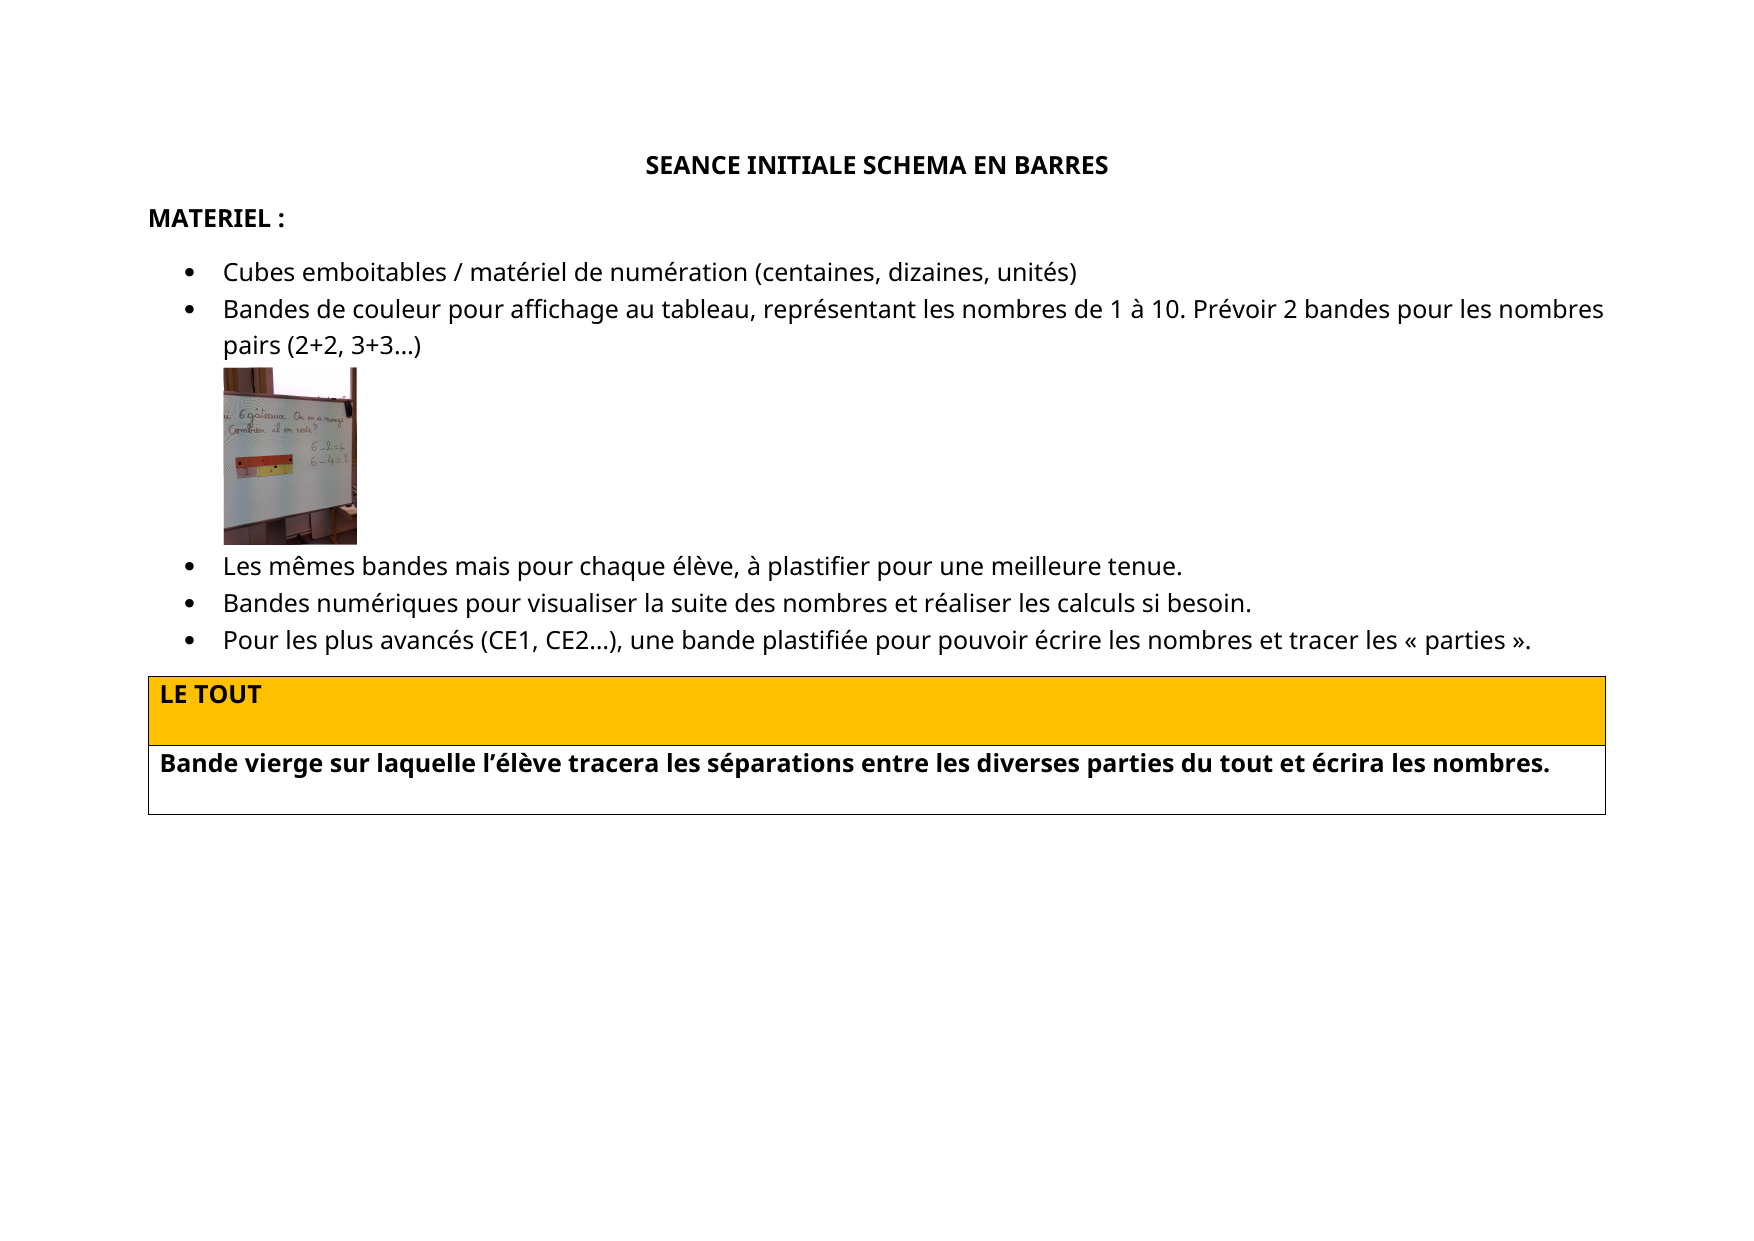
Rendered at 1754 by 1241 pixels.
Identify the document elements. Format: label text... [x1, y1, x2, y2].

list Bandes numériques pour visualiser la suite des nombres et réaliser les calculs si besoin. [185, 586, 1606, 620]
table_cell Bande vierge sur laquelle l’élève tracera les séparations entre les diverses parties du tout et écrira les nombres. [149, 746, 1605, 814]
table_header LE TOUT [149, 677, 1605, 745]
picture [224, 368, 357, 545]
list Cubes emboitables / matériel de numération (centaines, dizaines, unités) [185, 254, 1606, 288]
text SEANCE INITIALE SCHEMA EN BARRES [148, 148, 1606, 182]
text MATERIEL : [148, 201, 1606, 235]
list Bandes de couleur pour affichage au tableau, représentant les nombres de 1 à 10. Prévoir 2 bandes pour les nombres pairs (2+2, 3+3…) [185, 291, 1606, 362]
list Pour les plus avancés (CE1, CE2…), une bande plastifiée pour pouvoir écrire les nombres et tracer les « parties ». [185, 622, 1606, 657]
list Les mêmes bandes mais pour chaque élève, à plastifier pour une meilleure tenue. [185, 549, 1606, 583]
